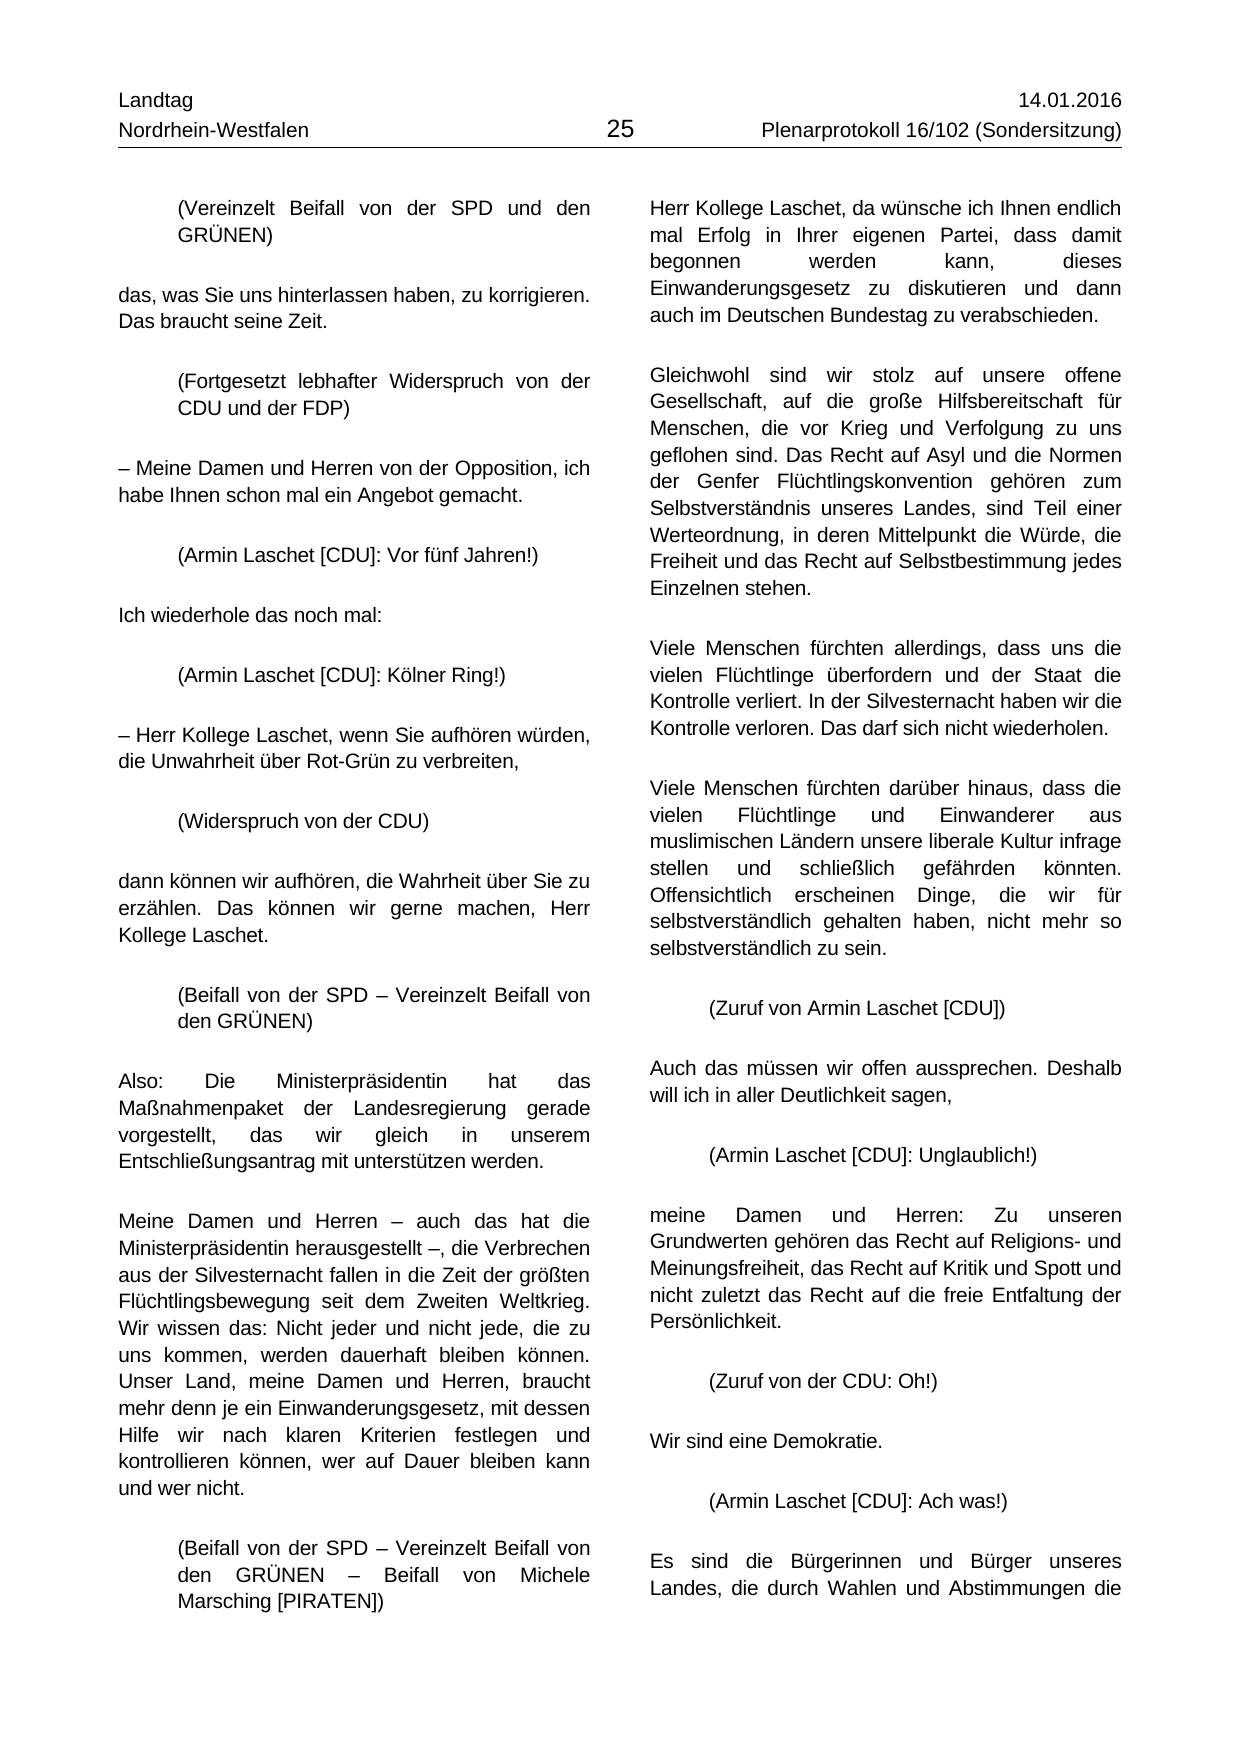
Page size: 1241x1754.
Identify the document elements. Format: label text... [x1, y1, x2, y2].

text Herr Kollege Laschet, da wünsche ich Ihnen endlich mal Erfolg in Ihrer eigenen Partei, dass damit begonnen werden kann, dieses Einwanderungsgesetz zu diskutieren und dann auch im Deutschen Bundestag zu verabschieden. [649, 197, 1122, 327]
text Viele Menschen fürchten allerdings, dass uns die vielen Flüchtlinge überfordern und der Staat die Kontrolle verliert. In der Silvesternacht haben wir die Kontrolle verloren. Das darf sich nicht wiederholen. [649, 637, 1122, 740]
text Also: Die Ministerpräsidentin hat das Maßnahmenpaket der Landesregierung gerade vorgestellt, das wir gleich in unserem Entschließungsantrag mit unterstützen werden. [118, 1070, 591, 1173]
text Viele Menschen fürchten darüber hinaus, dass die vielen Flüchtlinge und Einwanderer aus muslimischen Ländern unsere liberale Kultur infrage stellen und schließlich gefährden könnten. Offensichtlich erscheinen Dinge, die wir für selbstverständlich gehalten haben, nicht mehr so selbstverständlich zu sein. [649, 777, 1122, 960]
text (Fortgesetzt lebhafter Widerspruch von der CDU und der FDP) [177, 370, 591, 420]
text (Widerspruch von der CDU) [177, 810, 591, 833]
text (Armin Laschet [CDU]: Unglaublich!) [709, 1143, 1122, 1167]
text – Herr Kollege Laschet, wenn Sie aufhören würden, die Unwahrheit über Rot-Grün zu verbreiten, [118, 723, 591, 773]
text (Vereinzelt Beifall von der SPD und den GRÜNEN) [177, 197, 591, 247]
text meine Damen und Herren: Zu unseren Grundwerten gehören das Recht auf Religions- und Meinungsfreiheit, das Recht auf Kritik und Spott und nicht zuletzt das Recht auf die freie Entfaltung der Persönlichkeit. [649, 1203, 1122, 1333]
text Ich wiederhole das noch mal: [118, 603, 591, 627]
text (Zuruf von Armin Laschet [CDU]) [709, 997, 1122, 1020]
text Meine Damen und Herren – auch das hat die Ministerpräsidentin herausgestellt –, die Verbrechen aus der Silvesternacht fallen in die Zeit der größten Flüchtlingsbewegung seit dem Zweiten Weltkrieg. Wir wissen das: Nicht jeder und nicht jede, die zu uns kommen, werden dauerhaft bleiben können. Unser Land, meine Damen und Herren, braucht mehr denn je ein Einwanderungsgesetz, mit dessen Hilfe wir nach klaren Kriterien festlegen und kontrollieren können, wer auf Dauer bleiben kann und wer nicht. [118, 1210, 591, 1500]
text das, was Sie uns hinterlassen haben, zu korrigieren. Das braucht seine Zeit. [118, 283, 591, 333]
text (Armin Laschet [CDU]: Kölner Ring!) [177, 663, 591, 687]
text (Beifall von der SPD – Vereinzelt Beifall von den GRÜNEN) [177, 983, 591, 1033]
text (Armin Laschet [CDU]: Ach was!) [709, 1490, 1122, 1513]
text Auch das müssen wir offen aussprechen. Deshalb will ich in aller Deutlichkeit sagen, [649, 1057, 1122, 1107]
text (Beifall von der SPD – Vereinzelt Beifall von den GRÜNEN – Beifall von Michele Marsching [PIRATEN]) [177, 1537, 591, 1613]
text Gleichwohl sind wir stolz auf unsere offene Gesellschaft, auf die große Hilfsbereitschaft für Menschen, die vor Krieg und Verfolgung zu uns geflohen sind. Das Recht auf Asyl und die Normen der Genfer Flüchtlingskonvention gehören zum Selbstverständnis unseres Landes, sind Teil einer Werteordnung, in deren Mittelpunkt die Würde, die Freiheit und das Recht auf Selbstbestimmung jedes Einzelnen stehen. [649, 363, 1122, 600]
text (Zuruf von der CDU: Oh!) [709, 1370, 1122, 1393]
text – Meine Damen und Herren von der Opposition, ich habe Ihnen schon mal ein Angebot gemacht. [118, 457, 591, 507]
text Wir sind eine Demokratie. [649, 1430, 1122, 1453]
text (Armin Laschet [CDU]: Vor fünf Jahren!) [177, 543, 591, 567]
text dann können wir aufhören, die Wahrheit über Sie zu erzählen. Das können wir gerne machen, Herr Kollege Laschet. [118, 870, 591, 947]
